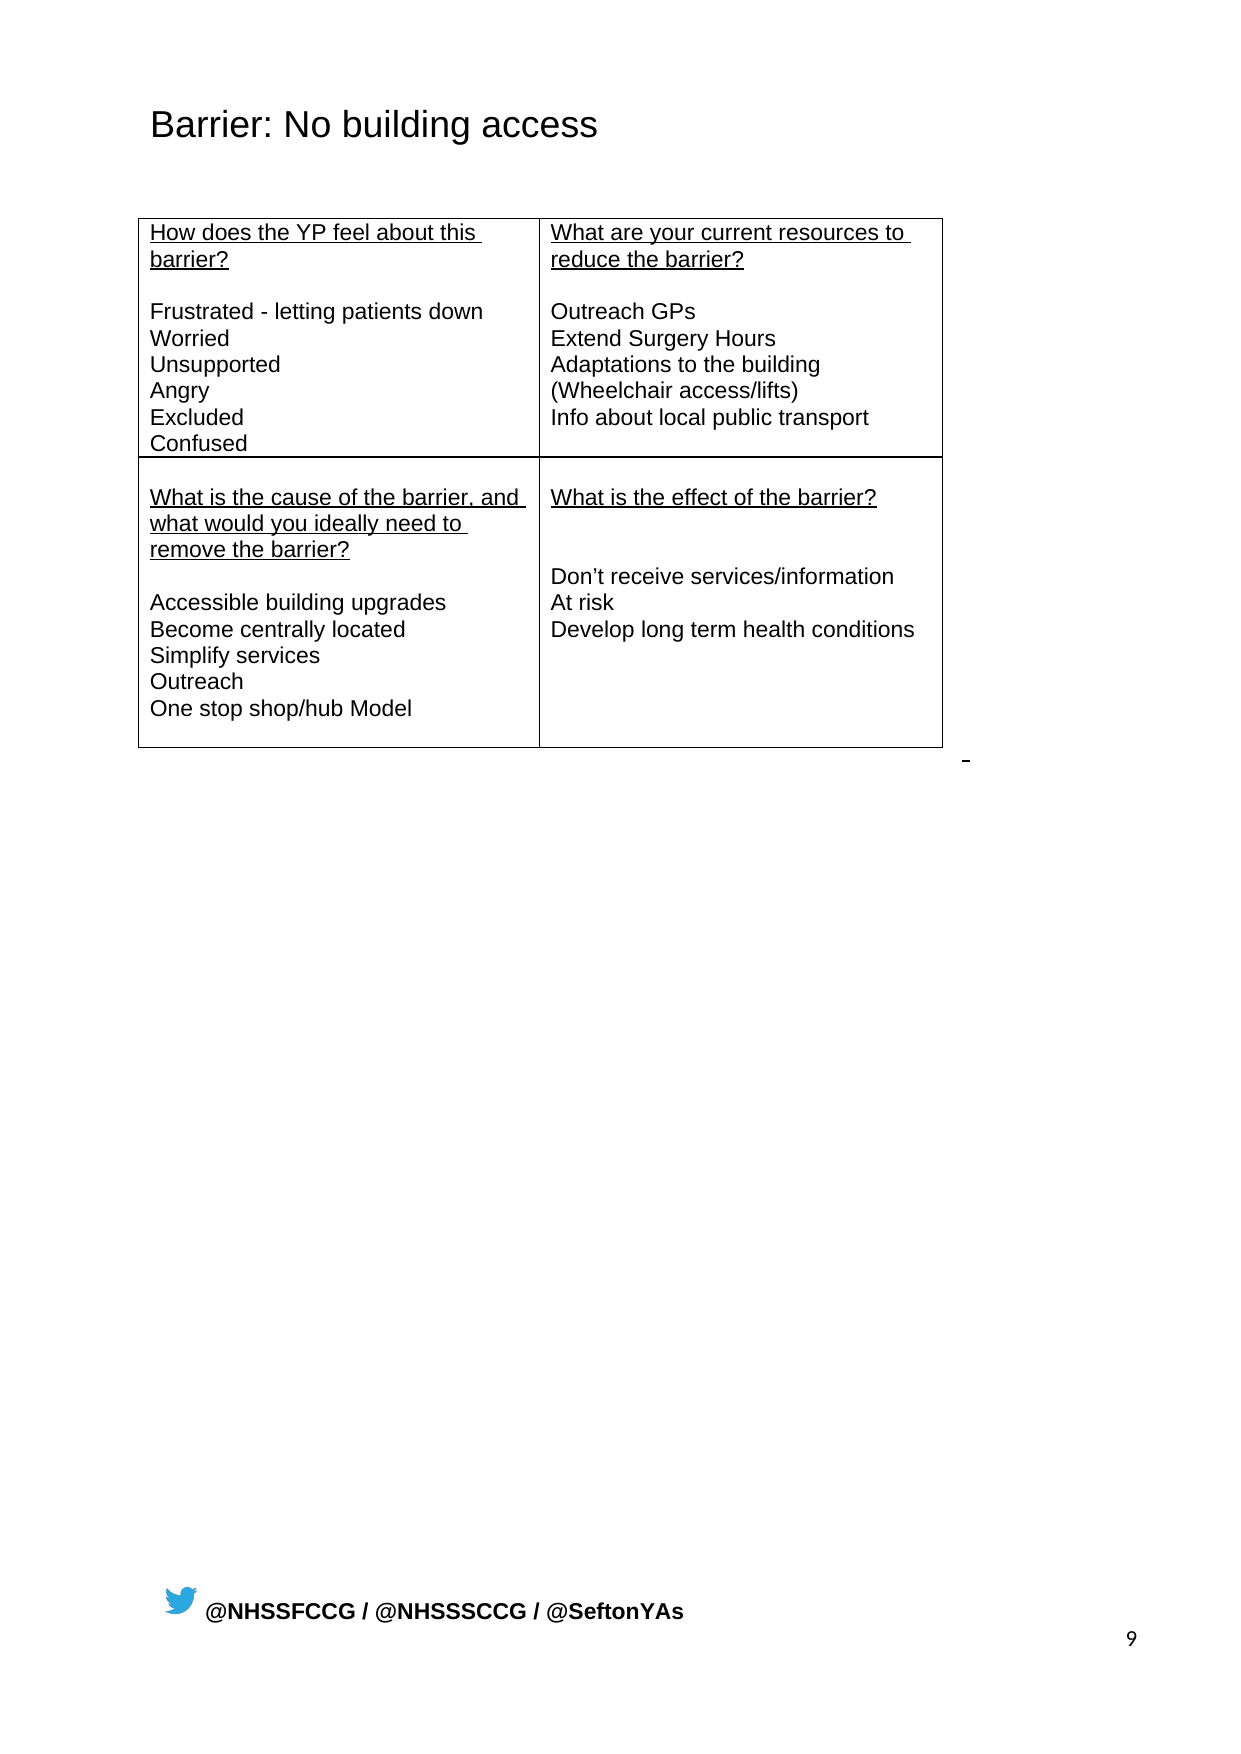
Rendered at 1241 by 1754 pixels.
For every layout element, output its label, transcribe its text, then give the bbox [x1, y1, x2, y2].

table_header What are your current resources to reduce the barrier? Outreach GPs Extend Surgery Hours Adaptations to the building (Wheelchair access/lifts) Info about local public transport [540, 219, 942, 456]
text Barrier: No building access [150, 102, 1137, 145]
table_header How does the YP feel about this barrier? Frustrated - letting patients down Worried Unsupported Angry Excluded Confused [139, 219, 539, 456]
table_cell What is the cause of the barrier, and what would you ideally need to remove the barrier? Accessible building upgrades Become centrally located Simplify services Outreach One stop shop/hub Model [139, 458, 539, 747]
picture [162, 1581, 200, 1620]
table_cell What is the effect of the barrier? Don’t receive services/information At risk Develop long term health conditions [540, 458, 942, 747]
